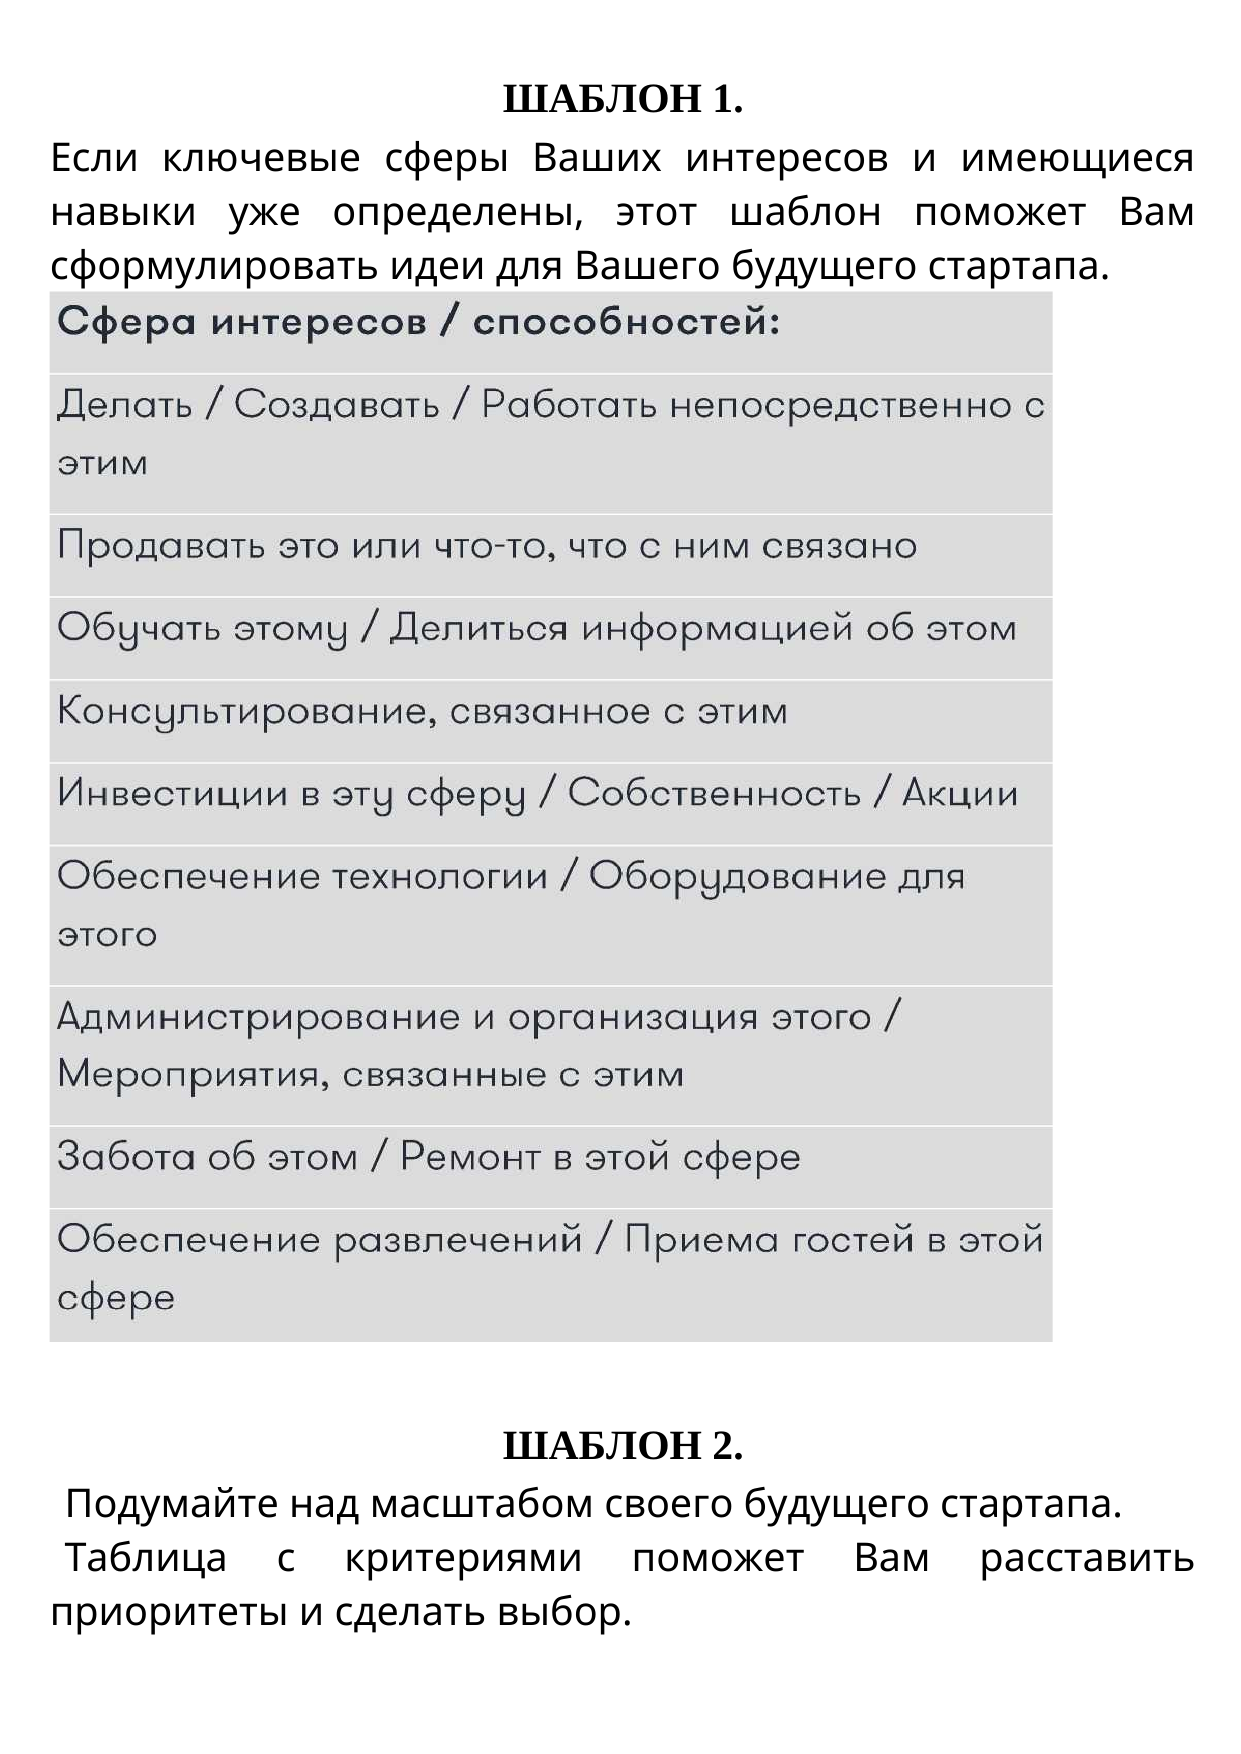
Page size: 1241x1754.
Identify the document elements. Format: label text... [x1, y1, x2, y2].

text ШАБЛОН 2. [49, 1421, 1197, 1468]
text ШАБЛОН 1. [49, 74, 1197, 122]
picture [49, 290, 1053, 1342]
text Если ключевые сферы Ваших интересов и имеющиеся навыки уже определены, этот шаблон поможет Вам сформулировать идеи для Вашего будущего стартапа. [49, 129, 1197, 291]
text Таблица с критериями поможет Вам расставить приоритеты и сделать выбор. [49, 1529, 1197, 1637]
text Подумайте над масштабом своего будущего стартапа. [49, 1476, 1197, 1529]
